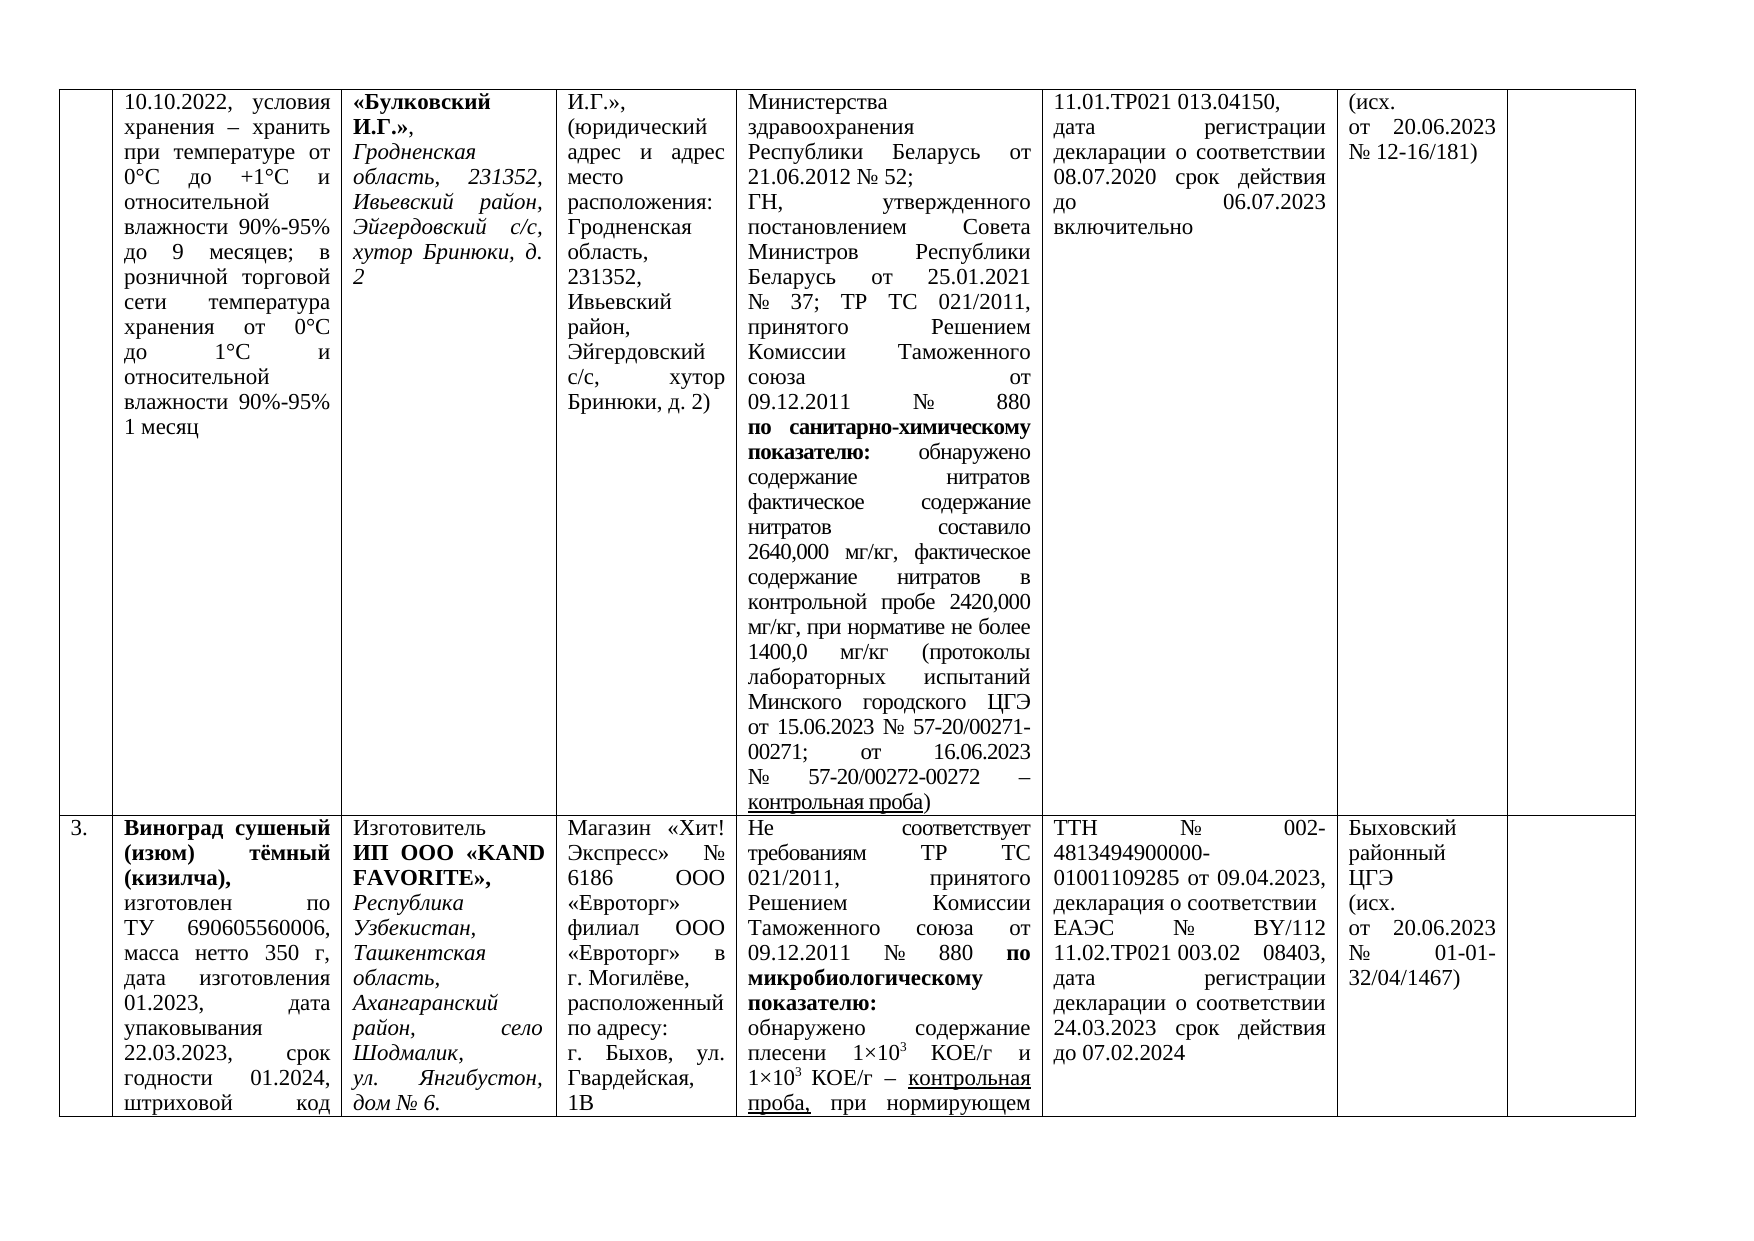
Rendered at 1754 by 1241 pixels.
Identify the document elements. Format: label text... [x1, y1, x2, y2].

table_cell [1508, 816, 1635, 1116]
table_cell [1508, 90, 1635, 815]
table_cell 3. [60, 816, 112, 1116]
table_cell Быховский районный ЦГЭ (исх. от 20.06.2023 № 01-01-32/04/1467) [1338, 816, 1507, 1116]
table_cell ЦГЭ Центрального района г. Минска (исх. от 20.06.2023 № 12-16/181) [1338, 90, 1507, 815]
table_cell 2. [60, 90, 112, 815]
